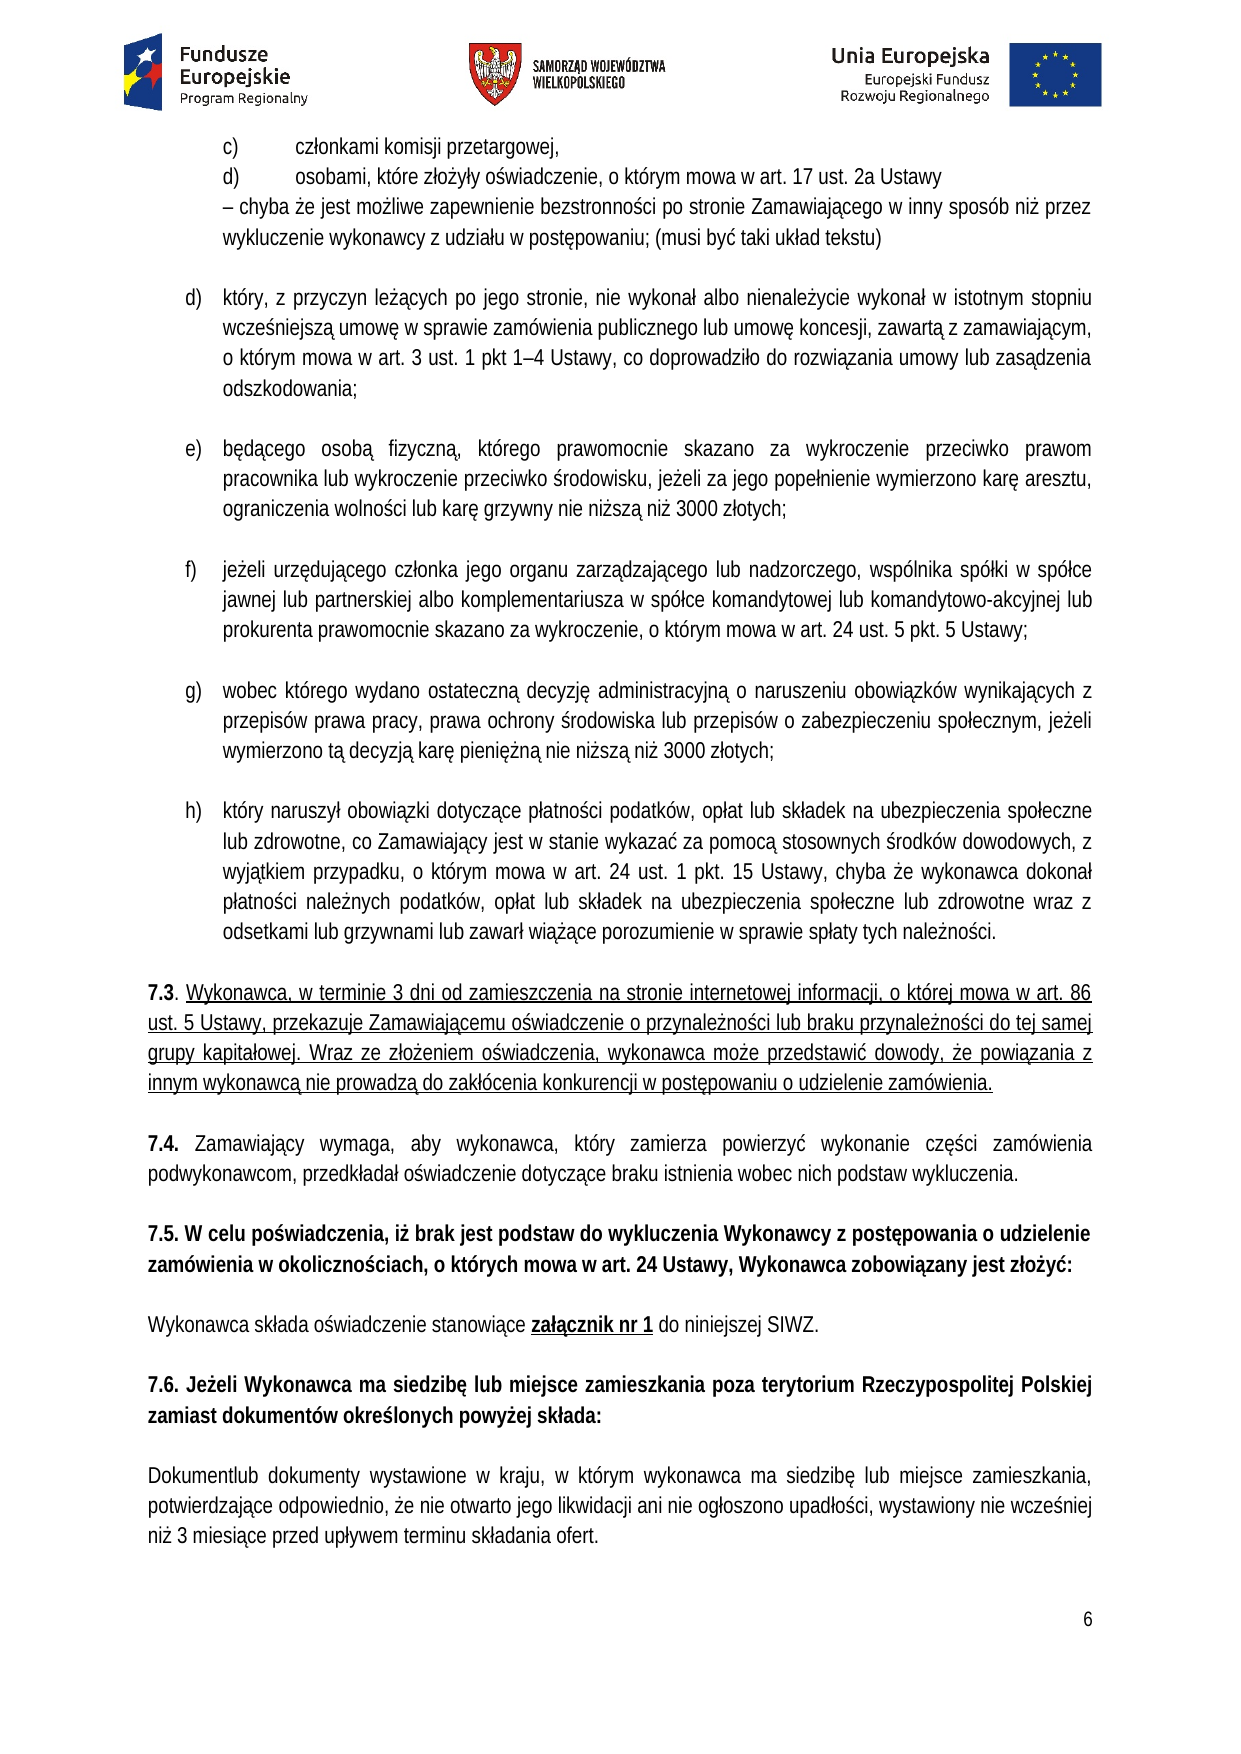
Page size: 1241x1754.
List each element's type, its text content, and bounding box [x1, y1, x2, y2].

list który, z przyczyn leżących po jego stronie, nie wykonał albo nienależycie wykonał w istotnym stopniu wcześniejszą umowę w sprawie zamówienia publicznego lub umowę koncesji, zawartą z zamawiającym, o którym mowa w art. 3 ust. 1 pkt 1–4 Ustawy, co doprowadziło do rozwiązania umowy lub zasądzenia odszkodowania; [185, 284, 1092, 401]
text c) członkami komisji przetargowej, [223, 133, 1092, 159]
text 7.4. Zamawiający wymaga, aby wykonawca, który zamierza powierzyć wykonanie części zamówienia podwykonawcom, przedkładał oświadczenie dotyczące braku istnienia wobec nich podstaw wykluczenia. [148, 1130, 1092, 1186]
picture [104, 23, 1121, 126]
text 7.5. W celu poświadczenia, iż brak jest podstaw do wykluczenia Wykonawcy z postępowania o udzielenie zamówienia w okolicznościach, o których mowa w art. 24 Ustawy, Wykonawca zobowiązany jest złożyć: [148, 1220, 1092, 1277]
text Dokumentlub dokumenty wystawione w kraju, w którym wykonawca ma siedzibę lub miejsce zamieszkania, potwierdzające odpowiednio, że nie otwarto jego likwidacji ani nie ogłoszono upadłości, wystawiony nie wcześniej niż 3 miesiące przed upływem terminu składania ofert. [148, 1462, 1092, 1549]
text 7.3. Wykonawca, w terminie 3 dni od zamieszczenia na stronie internetowej informacji, o której mowa w art. 86 ust. 5 Ustawy, przekazuje Zamawiającemu oświadczenie o przynależności lub braku przynależności do tej samej grupy kapitałowej. Wraz ze złożeniem oświadczenia, wykonawca może przedstawić dowody, że powiązania z innym wykonawcą nie prowadzą do zakłócenia konkurencji w postępowaniu o udzielenie zamówienia. [148, 979, 1092, 1032]
list który naruszył obowiązki dotyczące płatności podatków, opłat lub składek na ubezpieczenia społeczne lub zdrowotne, co Zamawiający jest w stanie wykazać za pomocą stosownych środków dowodowych, z wyjątkiem przypadku, o którym mowa w art. 24 ust. 1 pkt. 15 Ustawy, chyba że wykonawca dokonał płatności należnych podatków, opłat lub składek na ubezpieczenia społeczne lub zdrowotne wraz z odsetkami lub grzywnami lub zawarł wiążące porozumienie w sprawie spłaty tych należności. [185, 797, 1092, 945]
text 7.6. Jeżeli Wykonawca ma siedzibę lub miejsce zamieszkania poza terytorium Rzeczypospolitej Polskiej zamiast dokumentów określonych powyżej składa: [148, 1371, 1092, 1428]
text 7.3. Wykonawca, w terminie 3 dni od zamieszczenia na stronie internetowej informacji, o której mowa w art. 86 ust. 5 Ustawy, przekazuje Zamawiającemu oświadczenie o przynależności lub braku przynależności do tej samej grupy kapitałowej. Wraz ze złożeniem oświadczenia, wykonawca może przedstawić dowody, że powiązania z innym wykonawcą nie prowadzą do zakłócenia konkurencji w postępowaniu o udzielenie zamówienia. [148, 1063, 1092, 1096]
list jeżeli urzędującego członka jego organu zarządzającego lub nadzorczego, wspólnika spółki w spółce jawnej lub partnerskiej albo komplementariusza w spółce komandytowej lub komandytowo-akcyjnej lub prokurenta prawomocnie skazano za wykroczenie, o którym mowa w art. 24 ust. 5 pkt. 5 Ustawy; [185, 556, 1092, 643]
list będącego osobą fizyczną, którego prawomocnie skazano za wykroczenie przeciwko prawom pracownika lub wykroczenie przeciwko środowisku, jeżeli za jego popełnienie wymierzono karę aresztu, ograniczenia wolności lub karę grzywny nie niższą niż 3000 złotych; [185, 435, 1092, 522]
text Wykonawca składa oświadczenie stanowiące załącznik nr 1 do niniejszej SIWZ. [148, 1311, 1092, 1337]
text d) osobami, które złożyły oświadczenie, o którym mowa w art. 17 ust. 2a Ustawy [223, 163, 1092, 189]
list wobec którego wydano ostateczną decyzję administracyjną o naruszeniu obowiązków wynikających z przepisów prawa pracy, prawa ochrony środowiska lub przepisów o zabezpieczeniu społecznym, jeżeli wymierzono tą decyzją karę pieniężną nie niższą niż 3000 złotych; [185, 677, 1092, 763]
text 7.3. Wykonawca, w terminie 3 dni od zamieszczenia na stronie internetowej informacji, o której mowa w art. 86 ust. 5 Ustawy, przekazuje Zamawiającemu oświadczenie o przynależności lub braku przynależności do tej samej grupy kapitałowej. Wraz ze złożeniem oświadczenia, wykonawca może przedstawić dowody, że powiązania z innym wykonawcą nie prowadzą do zakłócenia konkurencji w postępowaniu o udzielenie zamówienia. [148, 1033, 1092, 1062]
text – chyba że jest możliwe zapewnienie bezstronności po stronie Zamawiającego w inny sposób niż przez wykluczenie wykonawcy z udziału w postępowaniu; (musi być taki układ tekstu) [223, 193, 1092, 250]
